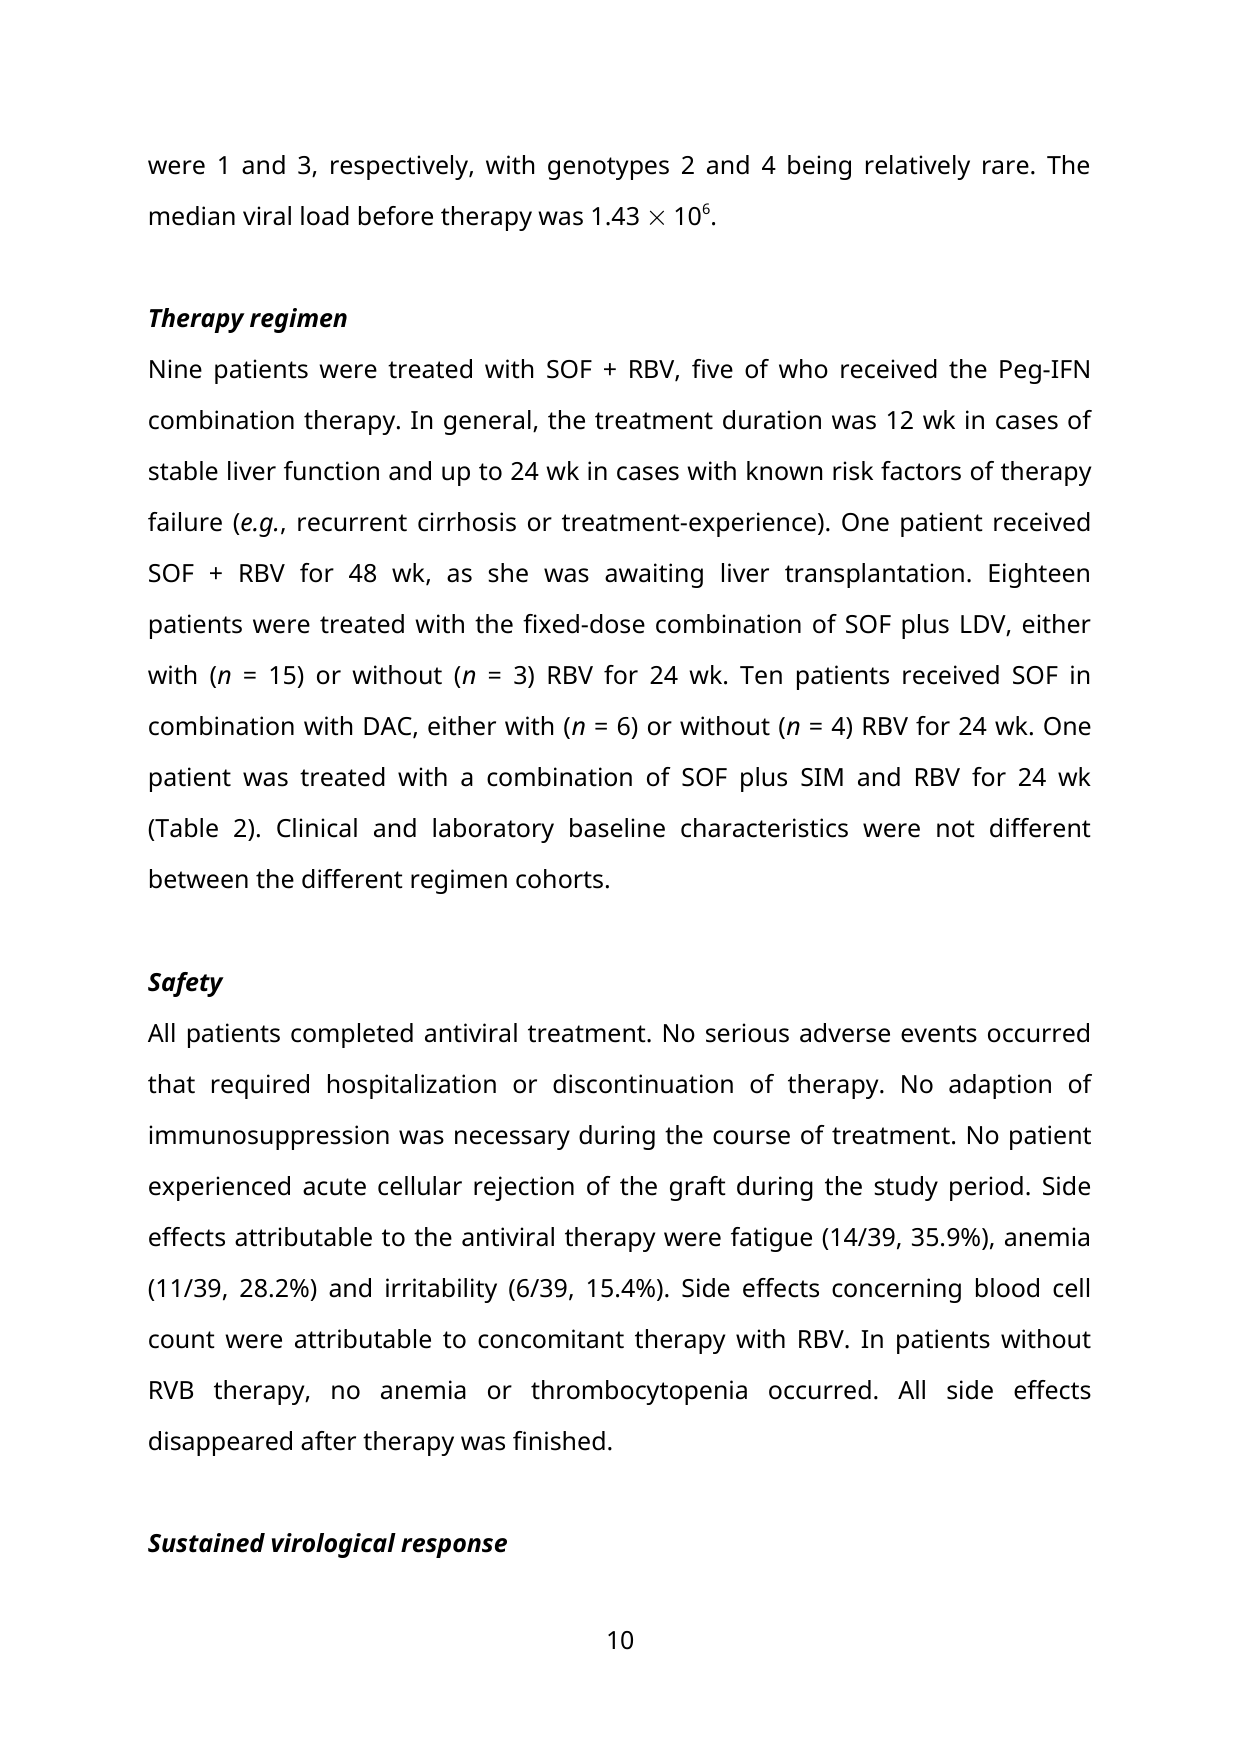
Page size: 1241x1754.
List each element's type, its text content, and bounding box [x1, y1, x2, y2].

text All patients completed antiviral treatment. No serious adverse events occurred that required hospitalization or discontinuation of therapy. No adaption of immunosuppression was necessary during the course of treatment. No patient experienced acute cellular rejection of the graft during the study period. Side effects attributable to the antiviral therapy were fatigue (14/39, 35.9%), anemia (11/39, 28.2%) and irritability (6/39, 15.4%). Side effects concerning blood cell count were attributable to concomitant therapy with RBV. In patients without RVB therapy, no anemia or thrombocytopenia occurred. All side effects disappeared after therapy was finished. [148, 1015, 1093, 1458]
text Therapy regimen [148, 301, 1093, 335]
text Nine patients were treated with SOF + RBV, five of who received the Peg-IFN combination therapy. In general, the treatment duration was 12 wk in cases of stable liver function and up to 24 wk in cases with known risk factors of therapy failure (e.g., recurrent cirrhosis or treatment-experience). One patient received SOF + RBV for 48 wk, as she was awaiting liver transplantation. Eighteen patients were treated with the fixed-dose combination of SOF plus LDV, either with (n = 15) or without (n = 3) RBV for 24 wk. Ten patients received SOF in combination with DAC, either with (n = 6) or without (n = 4) RBV for 24 wk. One patient was treated with a combination of SOF plus SIM and RBV for 24 wk (Table 2). Clinical and laboratory baseline characteristics were not different between the different regimen cohorts. [148, 352, 1093, 896]
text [148, 148, 1093, 233]
text Sustained virological response [148, 1526, 1093, 1560]
text Safety [148, 964, 1093, 998]
